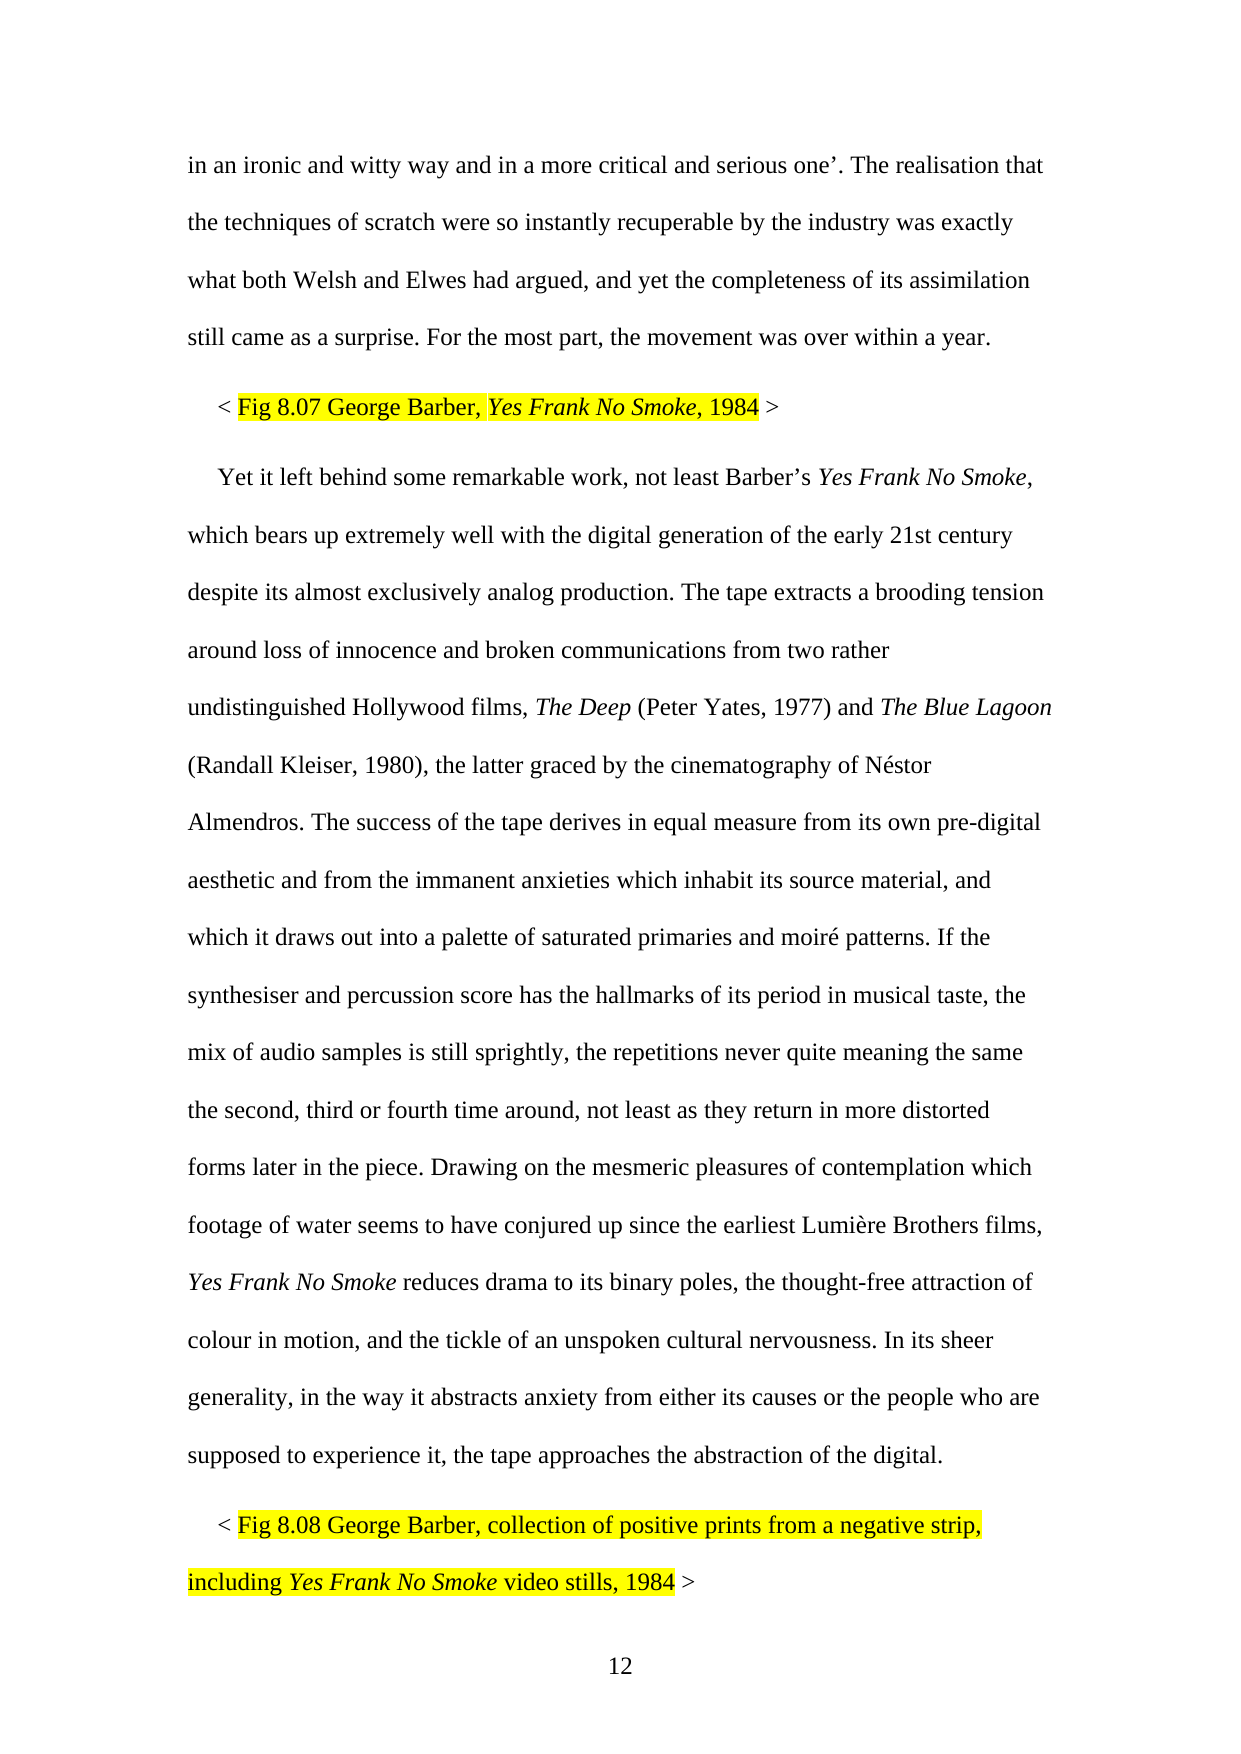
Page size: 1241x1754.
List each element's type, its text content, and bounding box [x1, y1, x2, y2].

text Yet it left behind some remarkable work, not least Barber’s Yes Frank No Smoke, which bears up extremely well with the digital generation of the early 21st century despite its almost exclusively analog production. The tape extracts a brooding tension around loss of innocence and broken communications from two rather undistinguished Hollywood films, The Deep (Peter Yates, 1977) and The Blue Lagoon (Randall Kleiser, 1980), the latter graced by the cinematography of Néstor Almendros. The success of the tape derives in equal measure from its own pre-digital aesthetic and from the immanent anxieties which inhabit its source material, and which it draws out into a palette of saturated primaries and moiré patterns. If the synthesiser and percussion score has the hallmarks of its period in musical taste, the mix of audio samples is still sprightly, the repetitions never quite meaning the same the second, third or fourth time around, not least as they return in more distorted forms later in the piece. Drawing on the mesmeric pleasures of contemplation which footage of water seems to have conjured up since the earliest Lumière Brothers films, Yes Frank No Smoke reduces drama to its binary poles, the thought-free attraction of colour in motion, and the tickle of an unspoken cultural nervousness. In its sheer generality, in the way it abstracts anxiety from either its causes or the people who are supposed to experience it, the tape approaches the abstraction of the digital. [187, 462, 1053, 1469]
text < Fig 8.07 George Barber, Yes Frank No Smoke, 1984 > [187, 392, 1053, 421]
text < Fig 8.08 George Barber, collection of positive prints from a negative strip, including Yes Frank No Smoke video stills, 1984 > [187, 1510, 1053, 1596]
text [187, 150, 1053, 351]
